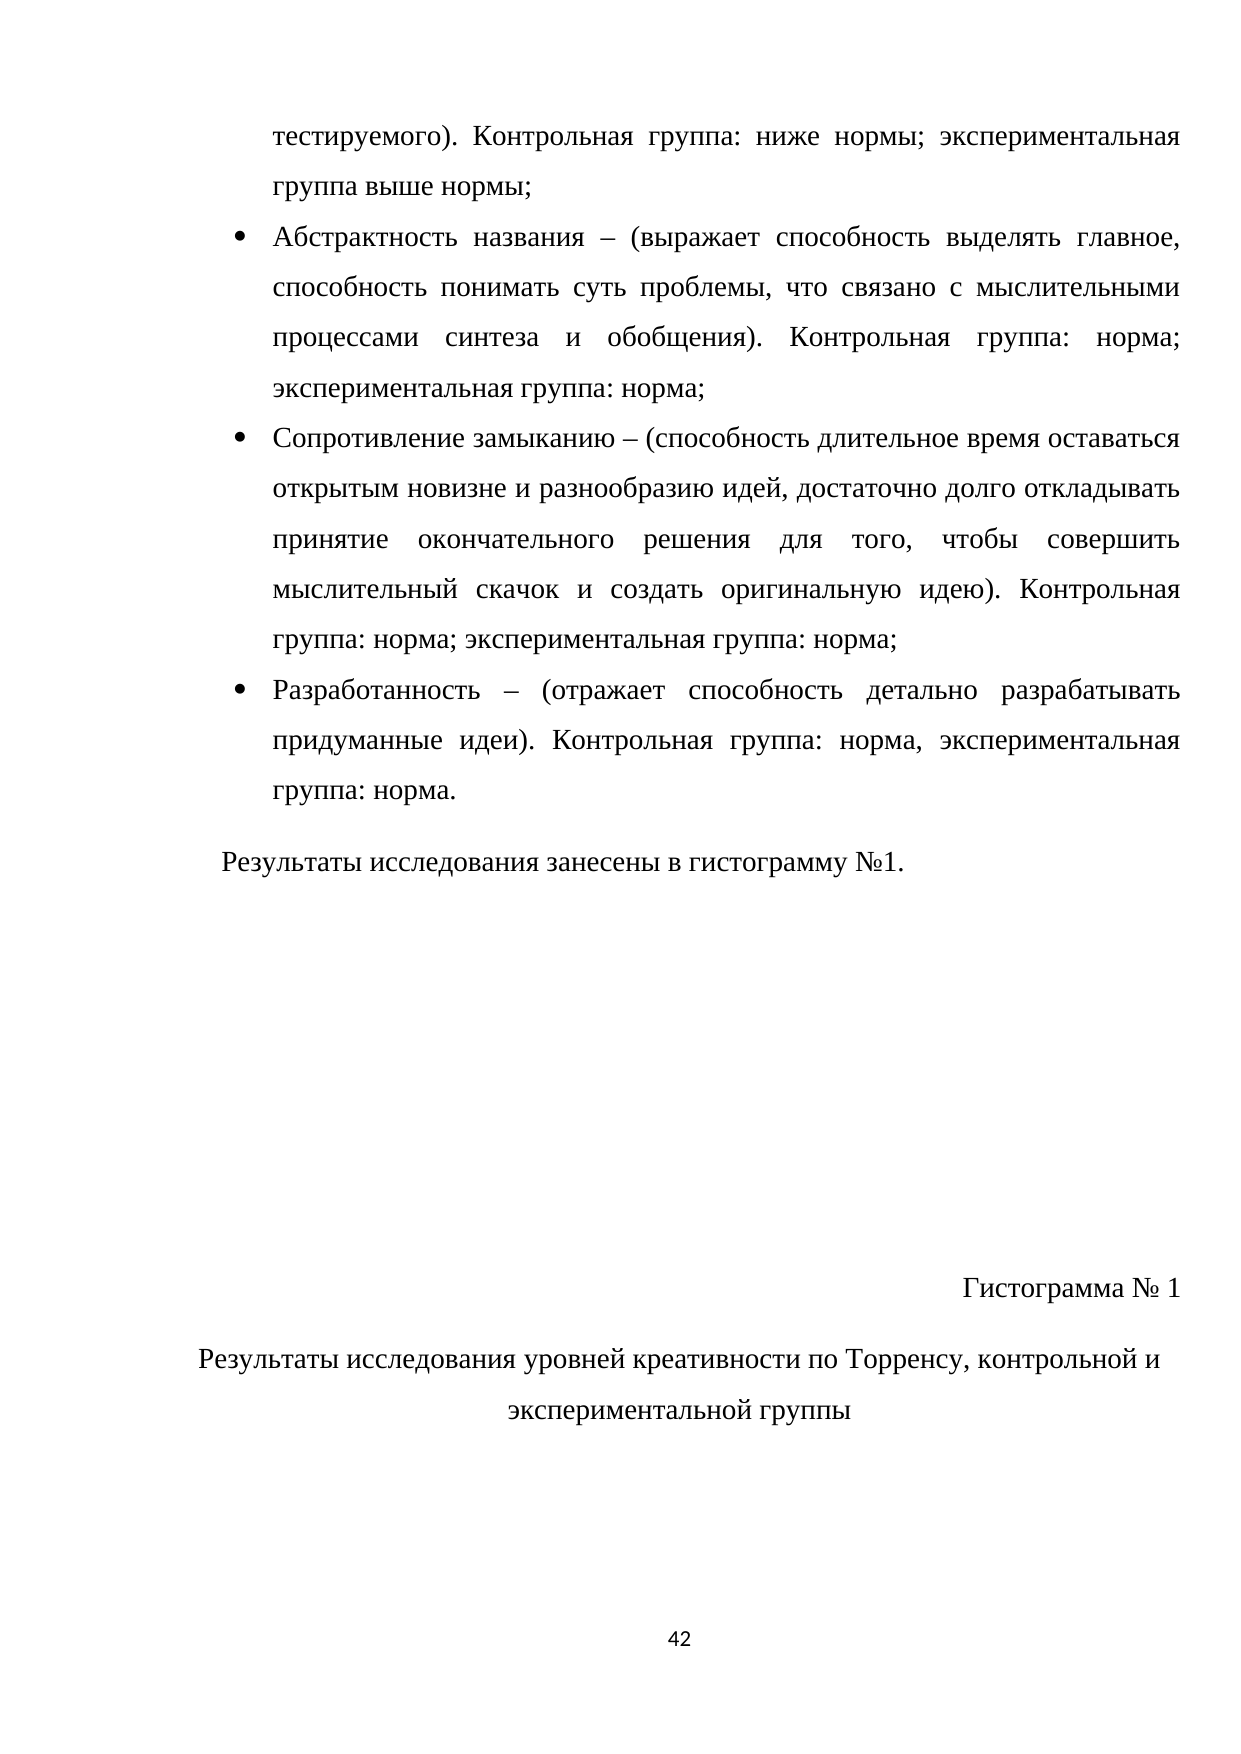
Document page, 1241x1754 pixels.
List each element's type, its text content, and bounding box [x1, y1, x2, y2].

list Разработанность – (отражает способность детально разрабатывать придуманные идеи). Контрольная группа: норма, экспериментальная группа: норма. [235, 672, 1181, 806]
text Гистограмма № 1 [177, 1271, 1181, 1304]
text Результаты исследования уровней креативности по Торренсу, контрольной и экспериментальной группы [177, 1342, 1181, 1426]
text Результаты исследования занесены в гистограмму №1. [177, 844, 1181, 877]
list Сопротивление замыканию – (способность длительное время оставаться открытым новизне и разнообразию идей, достаточно долго откладывать принятие окончательного решения для того, чтобы совершить мыслительный скачок и создать оригинальную идею). Контрольная группа: норма; экспериментальная группа: норма; [235, 420, 1181, 655]
list Абстрактность названия – (выражает способность выделять главное, способность понимать суть проблемы, что связано с мыслительными процессами синтеза и обобщения). Контрольная группа: норма; экспериментальная группа: норма; [235, 219, 1181, 403]
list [235, 118, 1181, 202]
